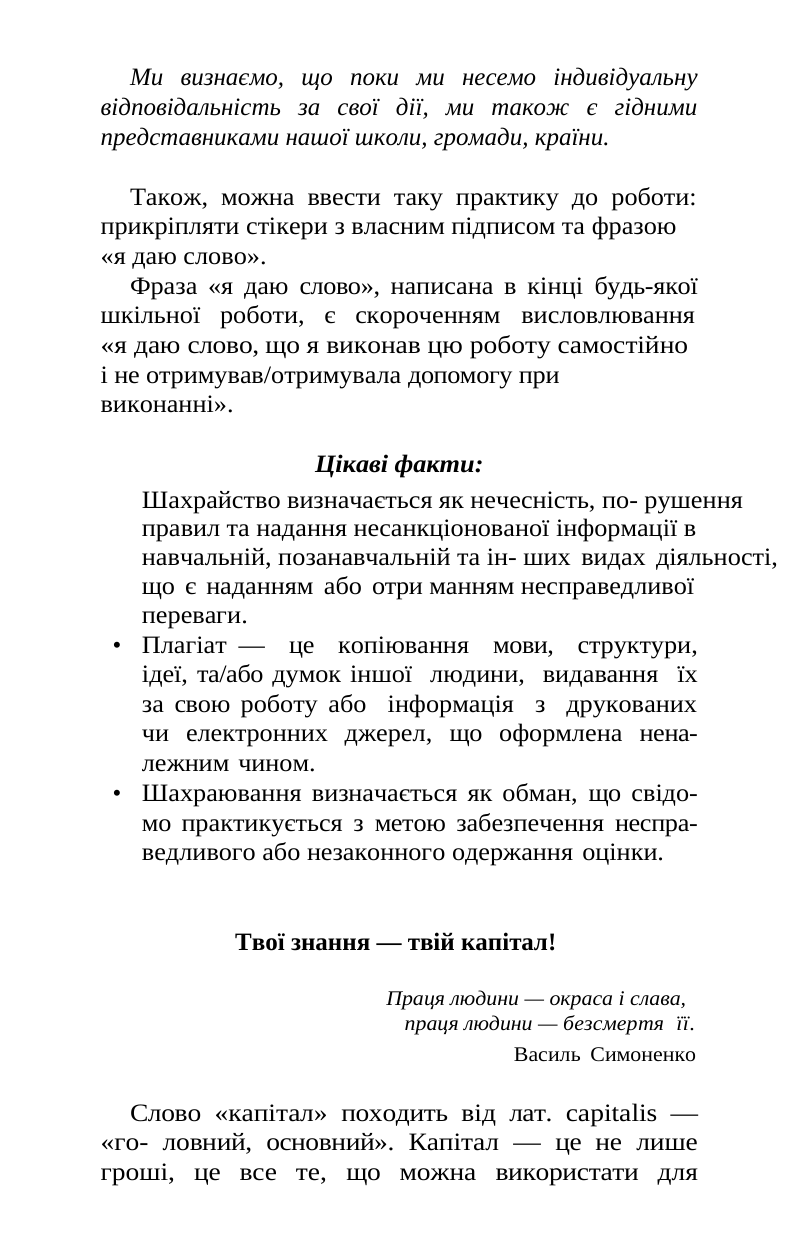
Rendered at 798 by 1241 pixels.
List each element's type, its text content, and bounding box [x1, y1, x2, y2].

text Шахрайство визначається як нечесність, по- рушення правил та надання несанкціонованої інформації в навчальній, позанавчальній та ін- ших видах діяльності, що є наданням або отри манням несправедливої переваги. [142, 485, 798, 628]
text Також, можна ввести таку практику до роботи: прикріпляти стікери з власним підписом та фразою [100, 182, 698, 240]
text «я даю слово, що я виконав цю роботу самостійно і не отримував/отримувала допомогу при виконанні». [100, 330, 697, 418]
text Ми визнаємо, що поки ми несемо індивідуальну відповідальність за свої дії, ми також є гідними представниками нашої школи, громади, країни. [100, 62, 698, 150]
text Фраза «я даю слово», написана в кінці будь-якої шкільної роботи, є скороченням висловлювання [100, 271, 698, 329]
list Плагіат — це копіювання мови, структури, ідеї, та/або думок іншої людини, видавання їх за свою роботу або інформація з друкованих чи електронних джерел, що оформлена нена- лежним чином. [112, 630, 698, 777]
text «я даю слово». [100, 241, 798, 270]
text Василь Симоненко [514, 1042, 798, 1066]
subtitle Твої знання — твій капітал! [235, 927, 798, 956]
subtitle Цікаві факти: [99, 449, 698, 478]
text Праця людини — окраса і слава, праця людини — безсмертя її. [386, 986, 698, 1035]
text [100, 1098, 698, 1186]
list Шахраювання визначається як обман, що свідо- мо практикується з метою забезпечення неспра- ведливого або незаконного одержання оцінки. [112, 778, 698, 866]
